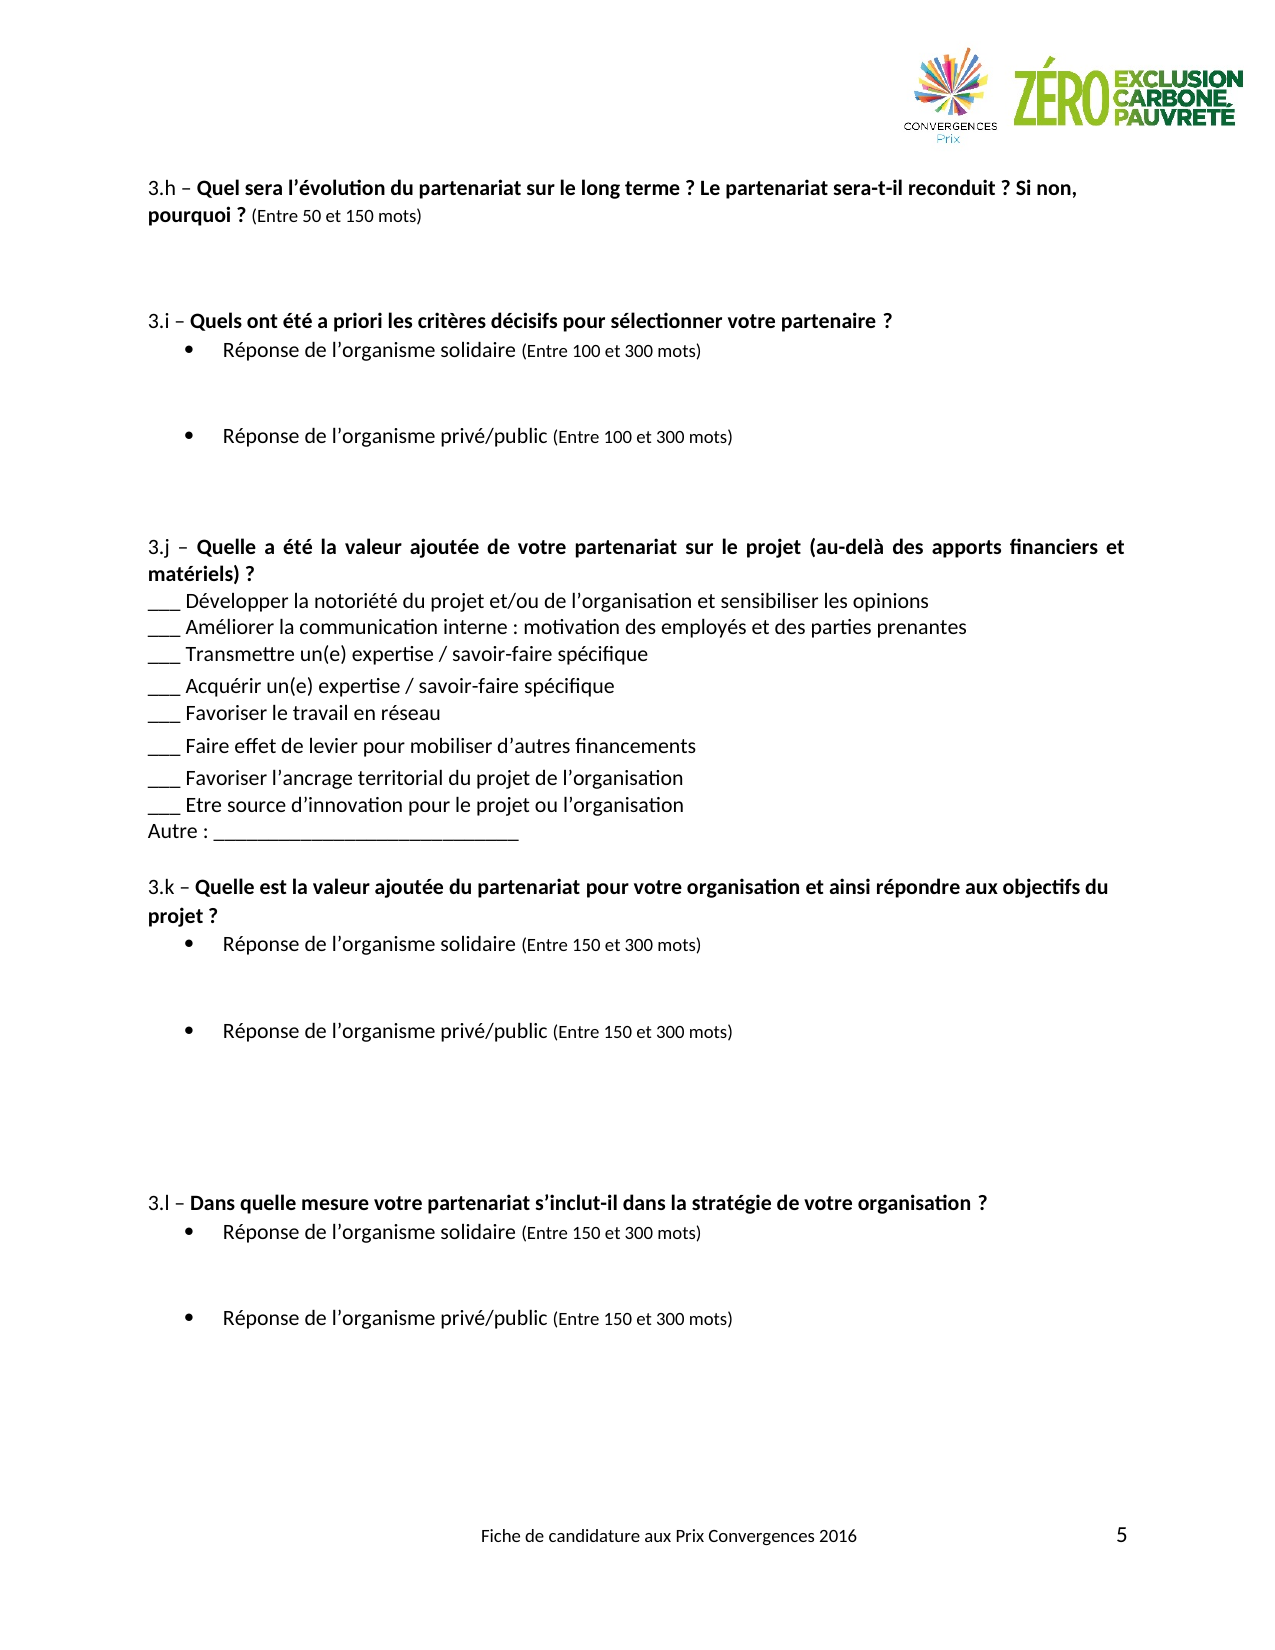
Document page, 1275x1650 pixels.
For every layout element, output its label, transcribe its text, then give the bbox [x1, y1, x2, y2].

picture [882, 28, 1263, 155]
text ___ Etre source d’innovation pour le projet ou l’organisation [148, 791, 1127, 818]
text ___ Améliorer la communication interne : motivation des employés et des parties prenantes [148, 613, 1127, 640]
list Réponse de l’organisme privé/public (Entre 150 et 300 mots) [185, 1304, 1127, 1331]
list Réponse de l’organisme privé/public (Entre 100 et 300 mots) [185, 423, 1127, 449]
text 3.j – Quelle a été la valeur ajoutée de votre partenariat sur le projet (au-delà des apports financiers et matériels) ? [148, 533, 1127, 587]
list Réponse de l’organisme solidaire (Entre 150 et 300 mots) [185, 931, 1127, 957]
text ___ Développer la notoriété du projet et/ou de l’organisation et sensibiliser les opinions [148, 587, 1127, 613]
text ___ Acquérir un(e) expertise / savoir-faire spécifique [148, 667, 1127, 699]
text ___ Favoriser l’ancrage territorial du projet de l’organisation [148, 758, 1127, 791]
text 3.k – Quelle est la valeur ajoutée du partenariat pour votre organisation et ainsi répondre aux objectifs du projet ? [148, 873, 1127, 928]
text ___ Faire effet de levier pour mobiliser d’autres financements [148, 726, 1127, 758]
text ___ Transmettre un(e) expertise / savoir-faire spécifique [148, 640, 1127, 667]
text 3.h – Quel sera l’évolution du partenariat sur le long terme ? Le partenariat sera-t-il reconduit ? Si non, pourquoi ? (Entre 50 et 150 mots) [148, 174, 1127, 228]
list Réponse de l’organisme solidaire (Entre 150 et 300 mots) [185, 1218, 1127, 1245]
text ___ Favoriser le travail en réseau [148, 699, 1127, 726]
text 3.l – Dans quelle mesure votre partenariat s’inclut-il dans la stratégie de votre organisation ? [148, 1189, 1127, 1216]
list Réponse de l’organisme solidaire (Entre 100 et 300 mots) [185, 336, 1127, 363]
text 3.i – Quels ont été a priori les critères décisifs pour sélectionner votre partenaire ? [148, 308, 1127, 334]
text Autre : ____________________________ [148, 818, 1127, 844]
list Réponse de l’organisme privé/public (Entre 150 et 300 mots) [185, 1017, 1127, 1043]
